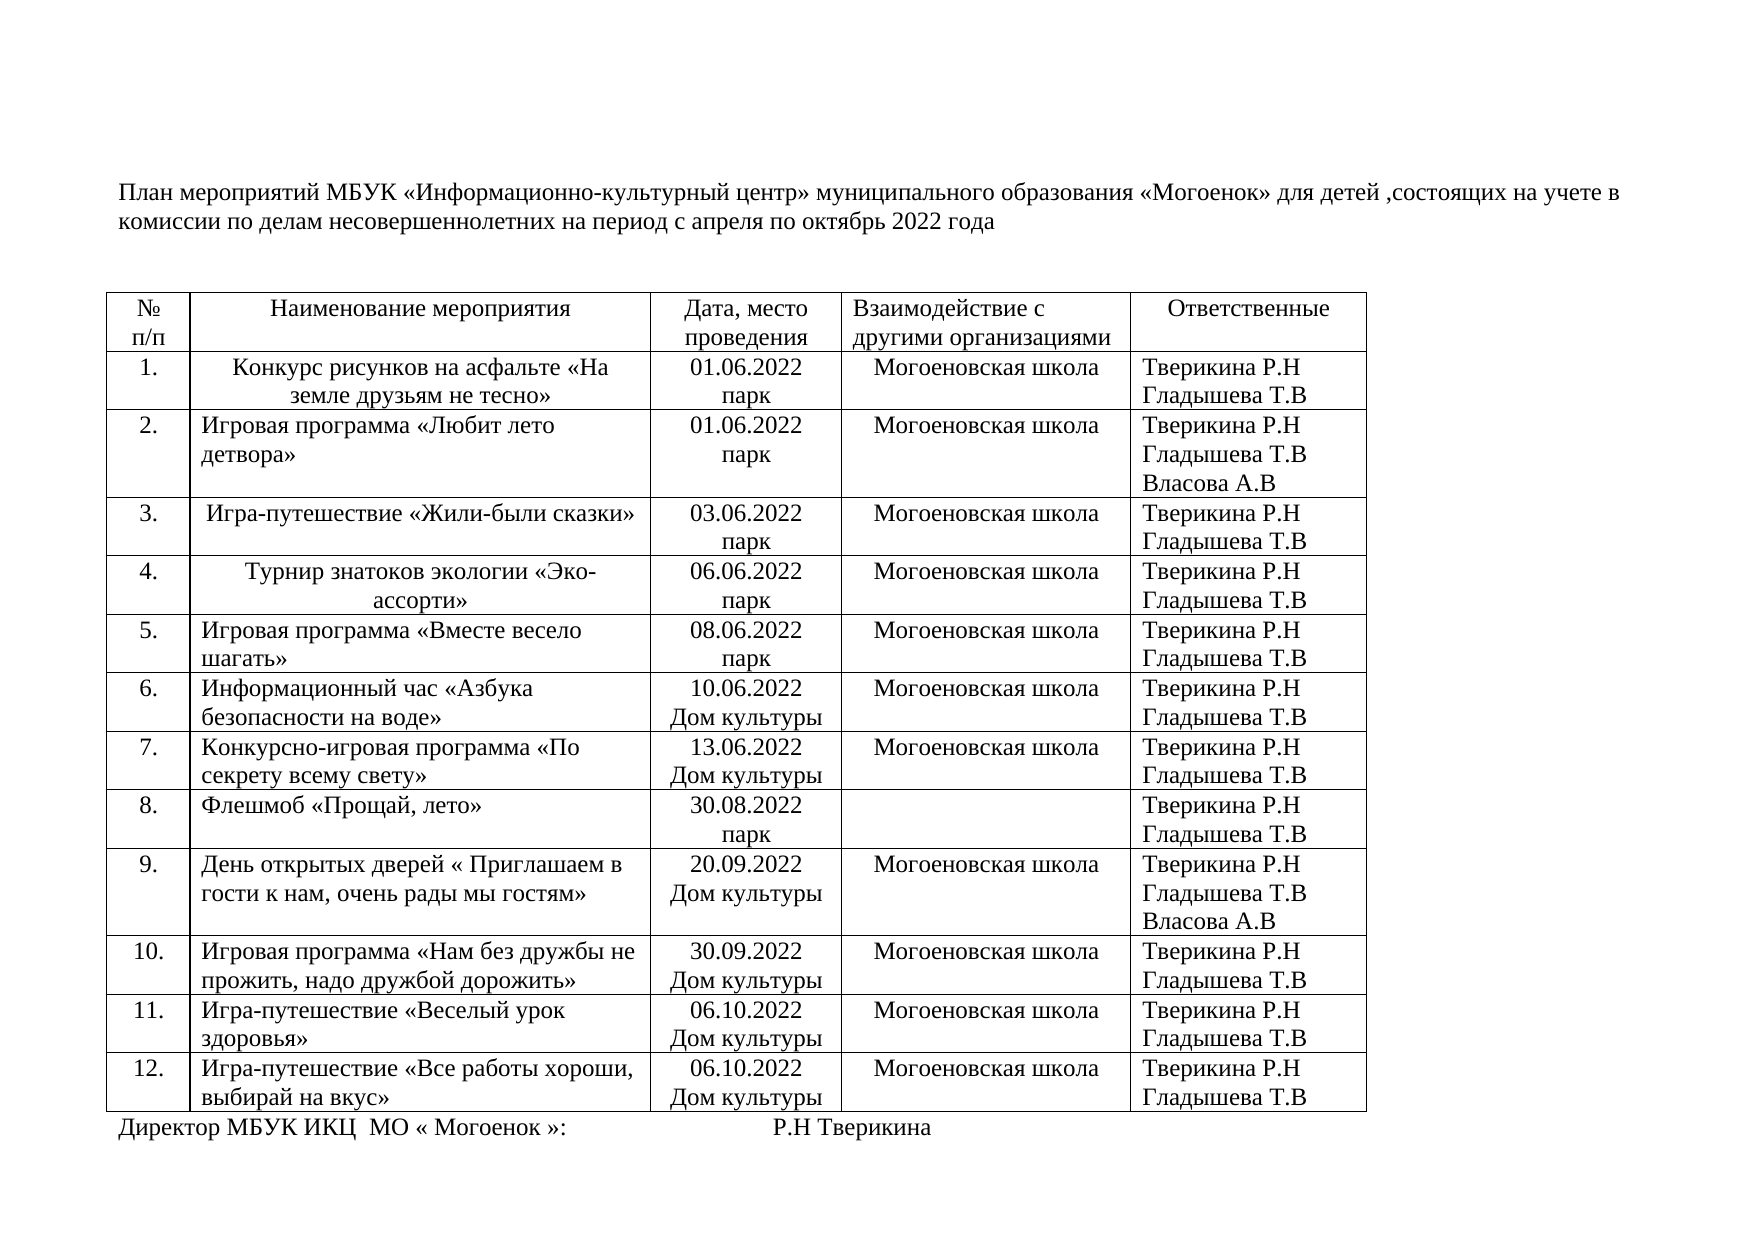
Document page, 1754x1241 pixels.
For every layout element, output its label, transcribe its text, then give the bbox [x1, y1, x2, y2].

table_cell Могоеновская школа [842, 1053, 1130, 1111]
table_cell Тверикина Р.Н Гладышева Т.В [1131, 936, 1366, 994]
table_cell 10.06.2022 Дом культуры [651, 673, 841, 731]
text План мероприятий МБУК «Информационно-культурный центр» муниципального образования «Могоенок» для детей ,состоящих на учете в комиссии по делам несовершеннолетних на период с апреля по октябрь 2022 года [118, 177, 1636, 235]
table_cell 01.06.2022 парк [651, 410, 841, 497]
table_cell Игровая программа «Нам без дружбы не прожить, надо дружбой дорожить» [191, 936, 650, 994]
table_cell 06.10.2022 Дом культуры [651, 995, 841, 1052]
table_cell Могоеновская школа [842, 352, 1130, 409]
table_cell Могоеновская школа [842, 498, 1130, 555]
table_cell 30.09.2022 Дом культуры [651, 936, 841, 994]
table_cell 9. [107, 849, 189, 935]
table_cell 7. [107, 732, 189, 789]
table_cell Тверикина Р.Н Гладышева Т.В [1131, 673, 1366, 731]
table_cell 13.06.2022 Дом культуры [651, 732, 841, 789]
table_cell 01.06.2022 парк [651, 352, 841, 409]
table_cell Игра-путешествие «Все работы хороши, выбирай на вкус» [191, 1053, 650, 1111]
table_cell Тверикина Р.Н Гладышева Т.В [1131, 556, 1366, 614]
table_cell Могоеновская школа [842, 995, 1130, 1052]
table_cell 5. [107, 615, 189, 672]
table_cell Игровая программа «Вместе весело шагать» [191, 615, 650, 672]
table_cell 1. [107, 352, 189, 409]
table_cell 6. [107, 673, 189, 731]
table_cell Тверикина Р.Н Гладышева Т.В [1131, 615, 1366, 672]
table_cell 3. [107, 498, 189, 555]
table_cell 06.06.2022 парк [651, 556, 841, 614]
table_cell Могоеновская школа [842, 410, 1130, 497]
table_cell 03.06.2022 парк [651, 498, 841, 555]
table_cell Конкурсно-игровая программа «По секрету всему свету» [191, 732, 650, 789]
table_cell Могоеновская школа [842, 732, 1130, 789]
table_cell Тверикина Р.Н Гладышева Т.В [1131, 790, 1366, 848]
table_cell 08.06.2022 парк [651, 615, 841, 672]
table_cell Тверикина Р.Н Гладышева Т.В [1131, 352, 1366, 409]
table_cell 20.09.2022 Дом культуры [651, 849, 841, 935]
table_cell Турнир знатоков экологии «Эко-ассорти» [191, 556, 650, 614]
table_cell Тверикина Р.Н Гладышева Т.В [1131, 498, 1366, 555]
table_cell Конкурс рисунков на асфальте «На земле друзьям не тесно» [191, 352, 650, 409]
table_cell Игра-путешествие «Веселый урок здоровья» [191, 995, 650, 1052]
table_cell Тверикина Р.Н Гладышева Т.В Власова А.В [1131, 849, 1366, 935]
table_cell Могоеновская школа [842, 615, 1130, 672]
table_cell День открытых дверей « Приглашаем в гости к нам, очень рады мы гостям» [191, 849, 650, 935]
table_cell Тверикина Р.Н Гладышева Т.В [1131, 732, 1366, 789]
table_cell 4. [107, 556, 189, 614]
table_cell Могоеновская школа [842, 936, 1130, 994]
text Директор МБУК ИКЦ МО « Могоенок »: Р.Н Тверикина [118, 1112, 1636, 1141]
table_cell Могоеновская школа [842, 849, 1130, 935]
table_cell Флешмоб «Прощай, лето» [191, 790, 650, 848]
table_header Дата, место проведения [651, 293, 841, 351]
table_cell 30.08.2022 парк [651, 790, 841, 848]
table_cell 11. [107, 995, 189, 1052]
table_cell Тверикина Р.Н Гладышева Т.В [1131, 1053, 1366, 1111]
table_header № п/п [107, 293, 189, 351]
table_cell Игра-путешествие «Жили-были сказки» [191, 498, 650, 555]
table_cell 2. [107, 410, 189, 497]
table_cell Тверикина Р.Н Гладышева Т.В Власова А.В [1131, 410, 1366, 497]
table_cell Информационный час «Азбука безопасности на воде» [191, 673, 650, 731]
table_cell 8. [107, 790, 189, 848]
table_header Ответственные [1131, 293, 1366, 351]
table_cell Тверикина Р.Н Гладышева Т.В [1131, 995, 1366, 1052]
table_header Взаимодействие с другими организациями [842, 293, 1130, 351]
table_cell [842, 790, 1130, 848]
table_cell Могоеновская школа [842, 673, 1130, 731]
table_cell Игровая программа «Любит лето детвора» [191, 410, 650, 497]
table_cell 10. [107, 936, 189, 994]
table_cell 06.10.2022 Дом культуры [651, 1053, 841, 1111]
table_cell 12. [107, 1053, 189, 1111]
table_header Наименование мероприятия [191, 293, 650, 351]
table_cell Могоеновская школа [842, 556, 1130, 614]
